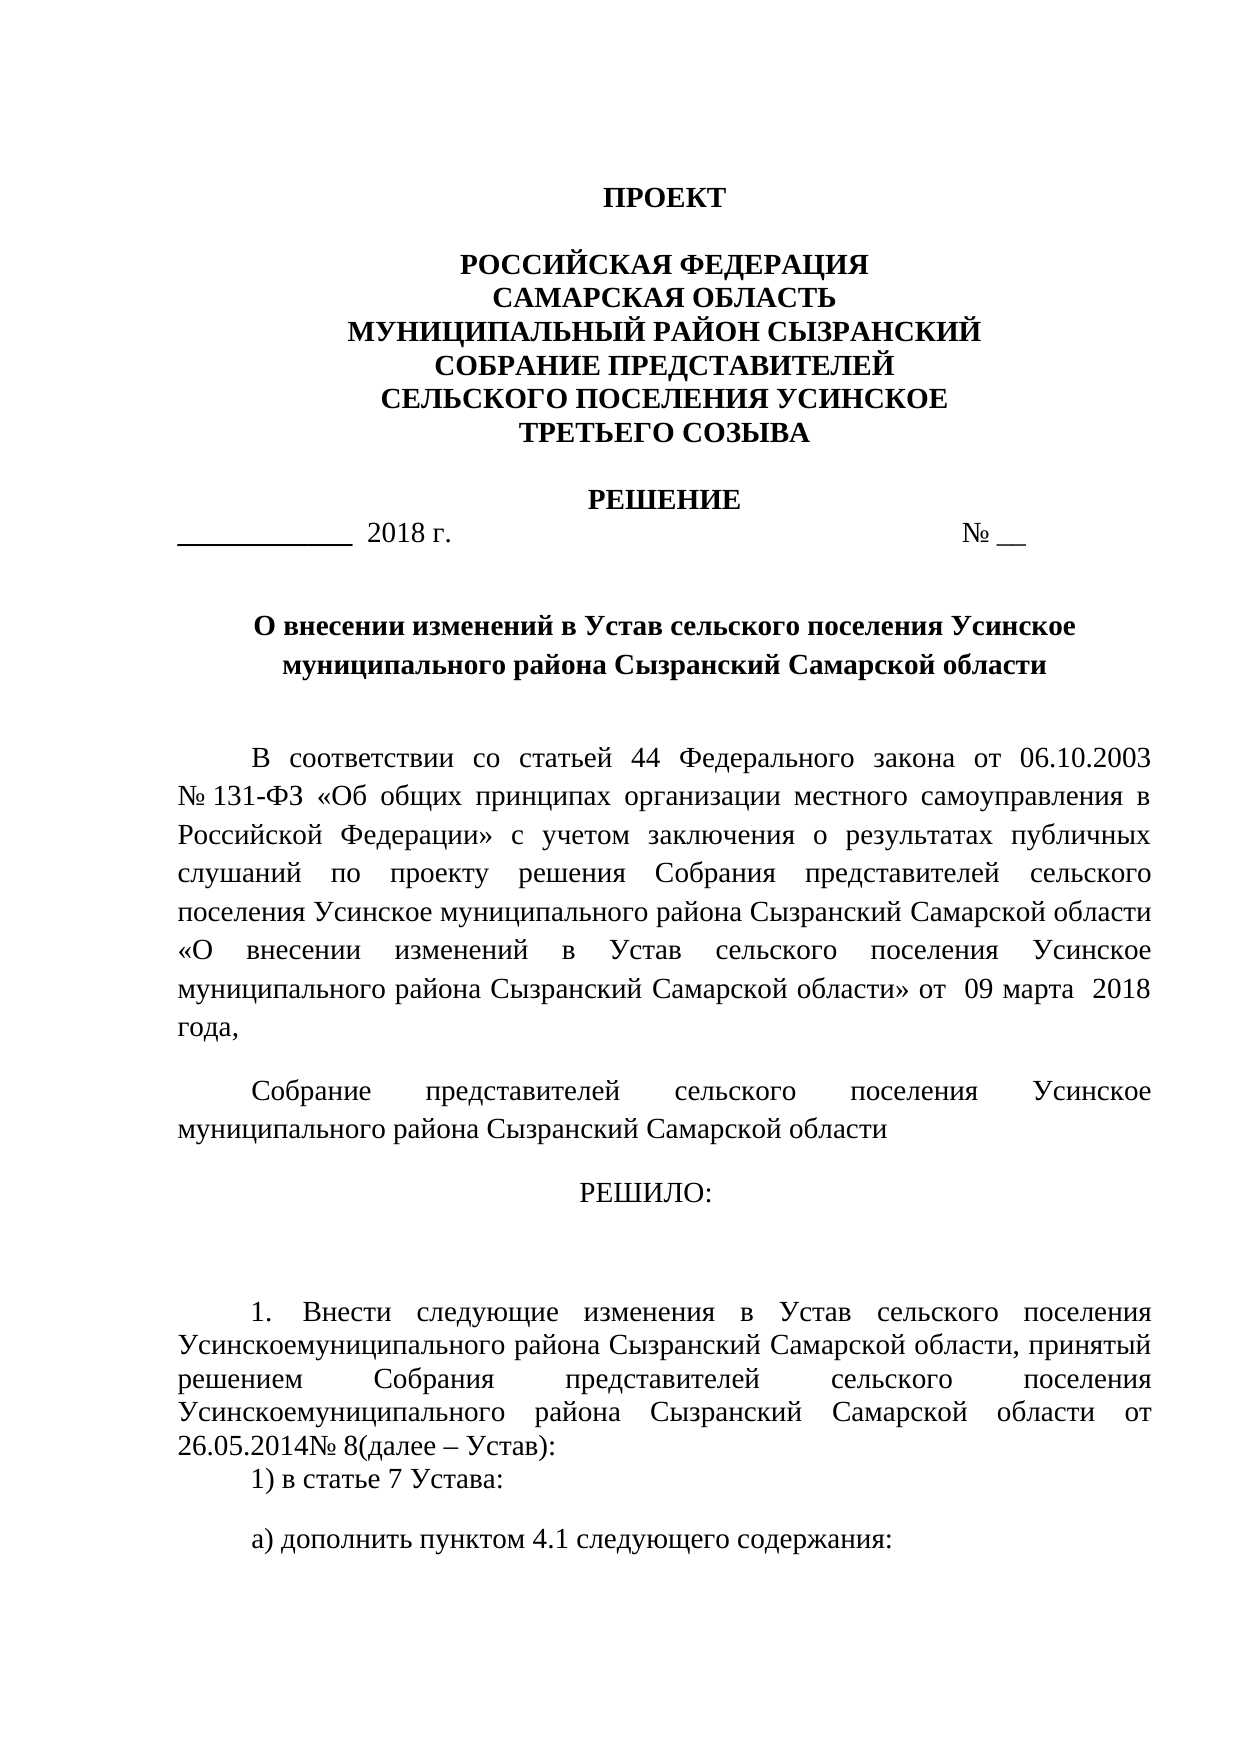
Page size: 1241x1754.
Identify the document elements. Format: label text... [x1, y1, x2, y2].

text РОССИЙСКАЯ ФЕДЕРАЦИЯ [177, 247, 1152, 281]
text САМАРСКАЯ ОБЛАСТЬ [177, 281, 1152, 314]
text СОБРАНИЕ ПРЕДСТАВИТЕЛЕЙ [177, 348, 1152, 381]
text а) дополнить пунктом 4.1 следующего содержания: [177, 1521, 1152, 1554]
text РЕШИЛО: [177, 1175, 1152, 1209]
text ПРОЕКТ [177, 180, 1152, 213]
text ____________ 2018 г. № __ [177, 515, 1152, 549]
text СЕЛЬСКОГО ПОСЕЛЕНИЯ УСИНСКОЕ [177, 381, 1152, 415]
text 1) в статье 7 Устава: [177, 1462, 1152, 1495]
text В соответствии со статьей 44 Федерального закона от 06.10.2003 № 131-ФЗ «Об общих принципах организации местного самоуправления в Российской Федерации» с учетом заключения о результатах публичных слушаний по проекту решения Собрания представителей сельского поселения Усинское муниципального района Сызранский Самарской области «О внесении изменений в Устав сельского поселения Усинское муниципального района Сызранский Самарской области» от 09 марта 2018 года, [177, 740, 1152, 1043]
text О внесении изменений в Устав сельского поселения Усинское муниципального района Сызранский Самарской области [177, 608, 1152, 680]
text МУНИЦИПАЛЬНЫЙ РАЙОН СЫЗРАНСКИЙ [177, 314, 1152, 348]
text ТРЕТЬЕГО СОЗЫВА [177, 415, 1152, 448]
list Внести следующие изменения в Устав сельского поселения Усинскоемуниципального района Сызранский Самарской области, принятый решением Собрания представителей сельского поселения Усинскоемуниципального района Сызранский Самарской области от 26.05.2014№ 8(далее – Устав): [177, 1294, 1152, 1462]
text Собрание представителей сельского поселения Усинское муниципального района Сызранский Самарской области [177, 1073, 1152, 1145]
text РЕШЕНИЕ [177, 482, 1152, 515]
